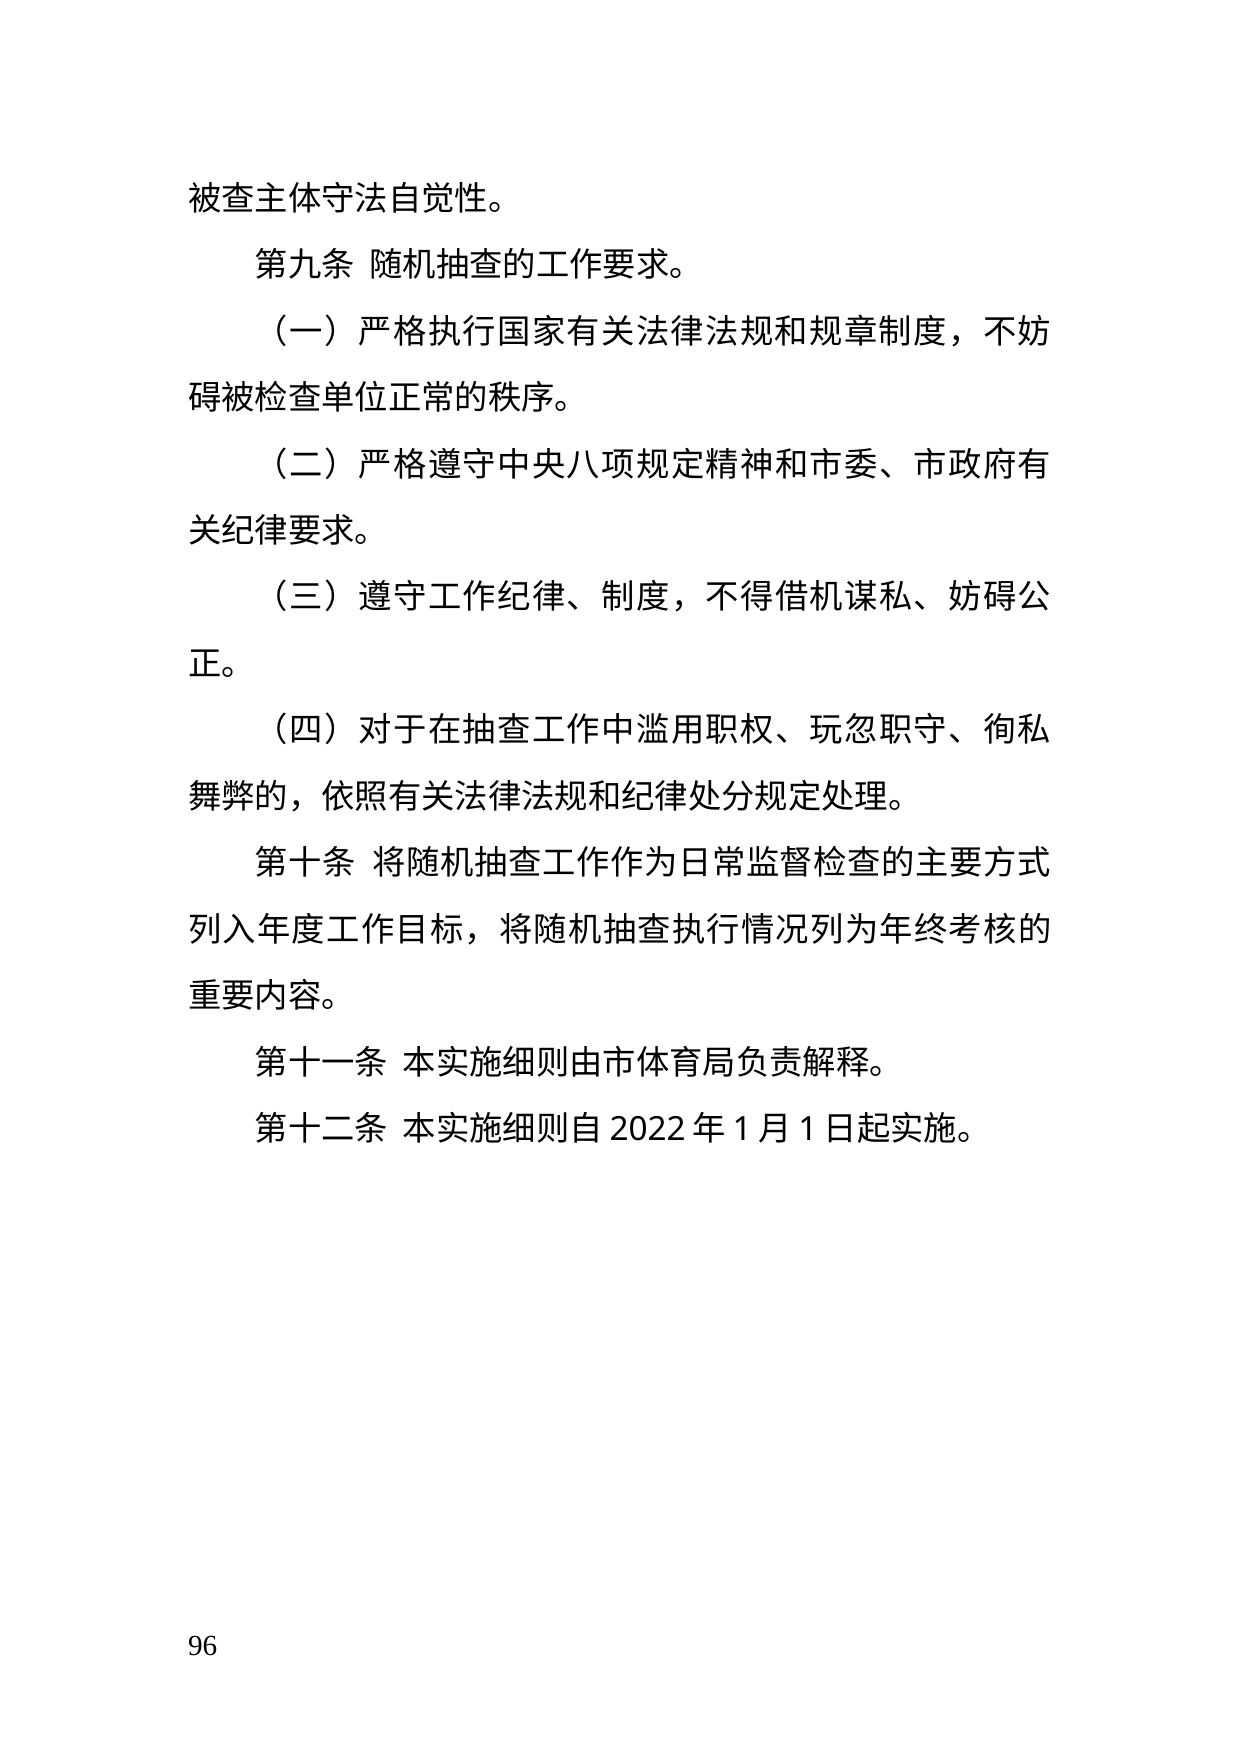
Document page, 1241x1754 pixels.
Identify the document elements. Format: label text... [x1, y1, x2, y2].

text 第十一条 本实施细则由市体育局负责解释。 [188, 1026, 1052, 1093]
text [188, 162, 1052, 229]
text 第九条 随机抽查的工作要求。 [188, 229, 1052, 295]
text （一）严格执行国家有关法律法规和规章制度，不妨碍被检查单位正常的秩序。 [188, 295, 1052, 428]
text （二）严格遵守中央八项规定精神和市委、市政府有关纪律要求。 [188, 428, 1052, 561]
text （三）遵守工作纪律、制度，不得借机谋私、妨碍公正。 [188, 561, 1052, 694]
text 第十条 将随机抽查工作作为日常监督检查的主要方式列入年度工作目标，将随机抽查执行情况列为年终考核的重要内容。 [188, 827, 1052, 1026]
text 第十二条 本实施细则自2022年1月1日起实施。 [188, 1093, 1052, 1159]
text （四）对于在抽查工作中滥用职权、玩忽职守、徇私舞弊的，依照有关法律法规和纪律处分规定处理。 [188, 694, 1052, 827]
